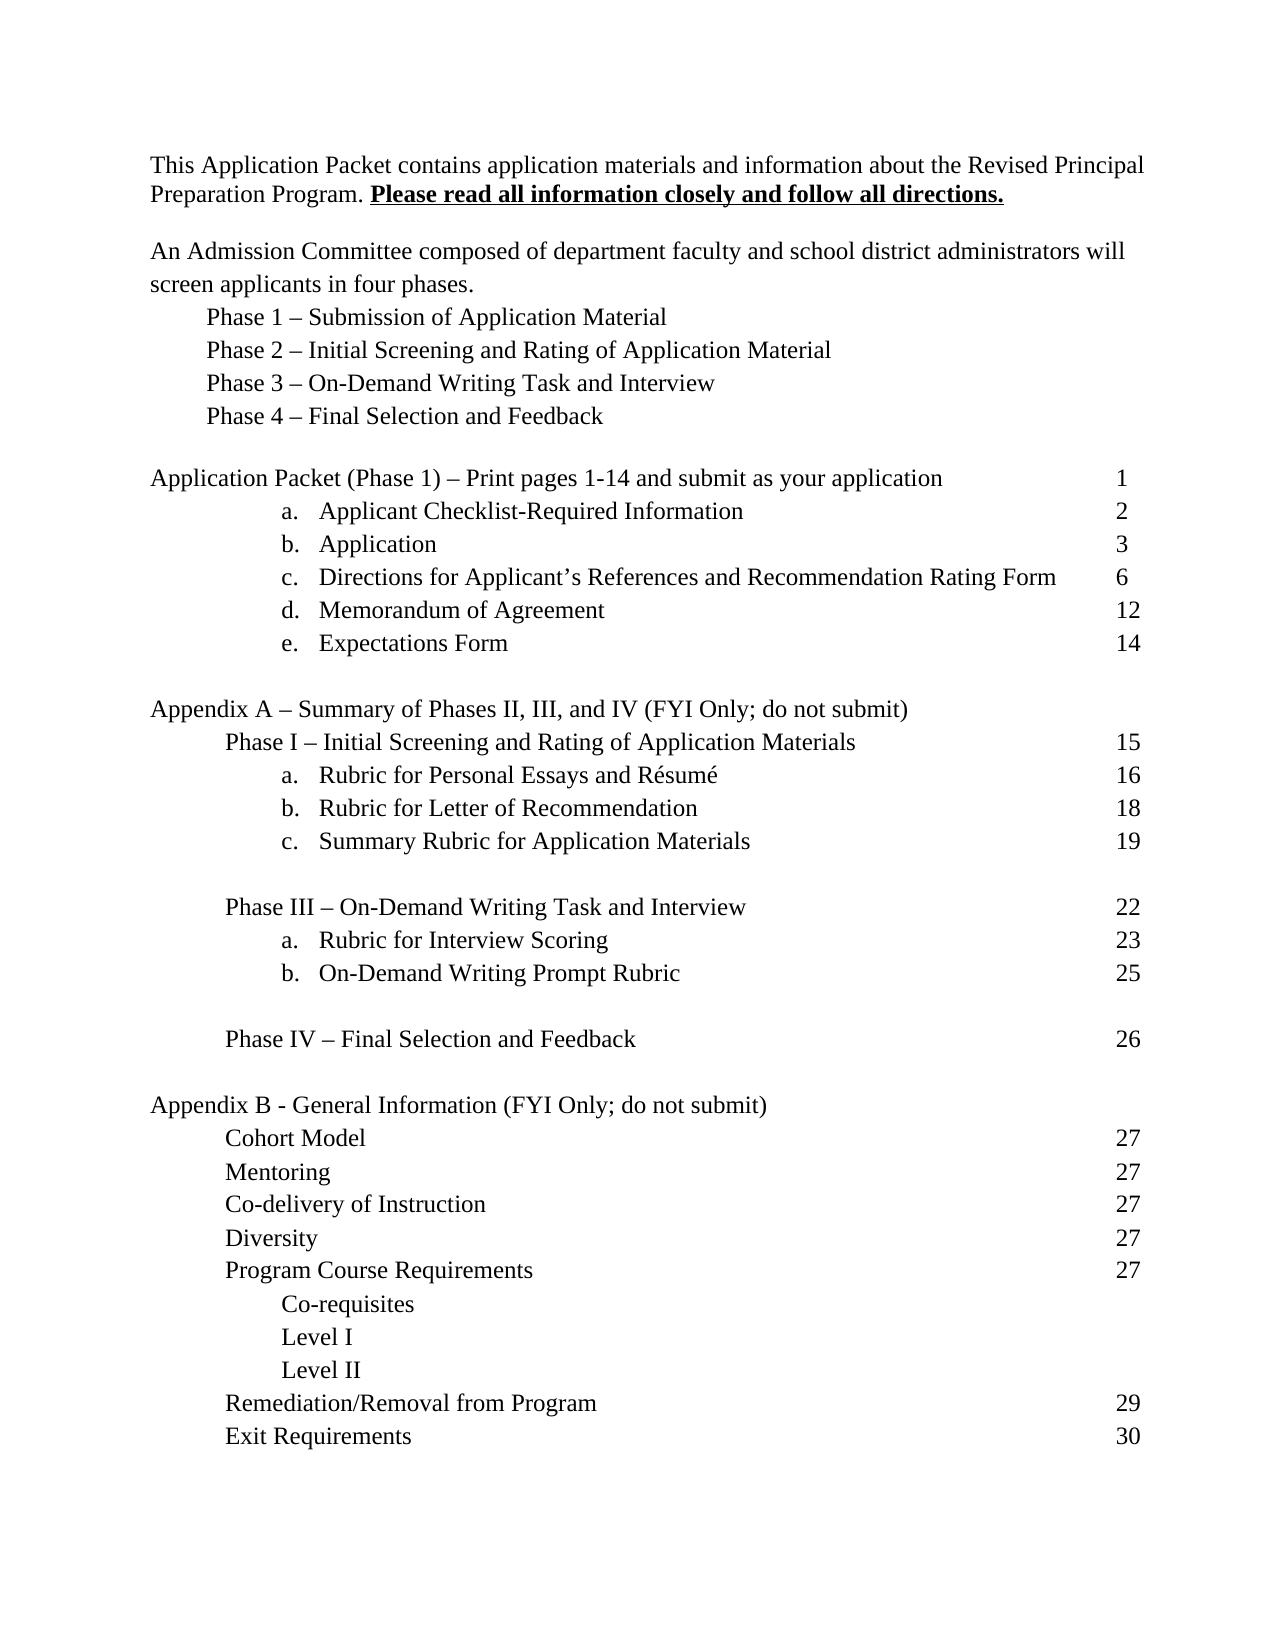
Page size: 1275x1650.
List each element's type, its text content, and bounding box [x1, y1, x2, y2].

text Appendix A – Summary of Phases II, III, and IV (FYI Only; do not submit) [150, 694, 1181, 723]
text Cohort Model 27 [150, 1123, 1181, 1152]
list Application 3 [281, 529, 1181, 558]
text Phase IV – Final Selection and Feedback 26 [150, 1024, 1181, 1053]
text Level I [150, 1322, 1181, 1350]
list Summary Rubric for Application Materials 19 [281, 826, 1181, 855]
text Diversity 27 [150, 1223, 1181, 1251]
text Program Course Requirements 27 [150, 1256, 1181, 1284]
text Co-delivery of Instruction 27 [150, 1189, 1181, 1218]
text Co-requisites [150, 1289, 1181, 1317]
list Expectations Form 14 [281, 628, 1181, 657]
text An Admission Committee composed of department faculty and school district administrators will screen applicants in four phases. [150, 236, 1181, 298]
list Rubric for Interview Scoring 23 [281, 925, 1181, 954]
list Directions for Applicant’s References and Recommendation Rating Form 6 [281, 562, 1181, 591]
text Phase III – On-Demand Writing Task and Interview 22 [150, 892, 1181, 921]
text Level II [150, 1355, 1181, 1383]
text Phase 2 – Initial Screening and Rating of Application Material [206, 335, 1181, 364]
text Remediation/Removal from Program 29 [150, 1388, 1181, 1416]
list Rubric for Letter of Recommendation 18 [281, 793, 1181, 822]
text Appendix B - General Information (FYI Only; do not submit) [150, 1091, 1181, 1119]
text This Application Packet contains application materials and information about the Revised Principal Preparation Program. Please read all information closely and follow all directions. [150, 150, 1181, 207]
list Rubric for Personal Essays and Résumé 16 [281, 760, 1181, 789]
text Phase I – Initial Screening and Rating of Application Materials 15 [150, 727, 1181, 756]
list On-Demand Writing Prompt Rubric 25 [281, 958, 1181, 987]
text Phase 4 – Final Selection and Feedback [206, 401, 1181, 430]
text Phase 3 – On-Demand Writing Task and Interview [206, 368, 1181, 397]
text Phase 1 – Submission of Application Material [206, 302, 1181, 331]
text Application Packet (Phase 1) – Print pages 1-14 and submit as your application 1 [150, 463, 1181, 492]
list Memorandum of Agreement 12 [281, 595, 1181, 624]
text Mentoring 27 [150, 1157, 1181, 1185]
list Applicant Checklist-Required Information 2 [281, 496, 1181, 525]
text Exit Requirements 30 [150, 1421, 1181, 1449]
